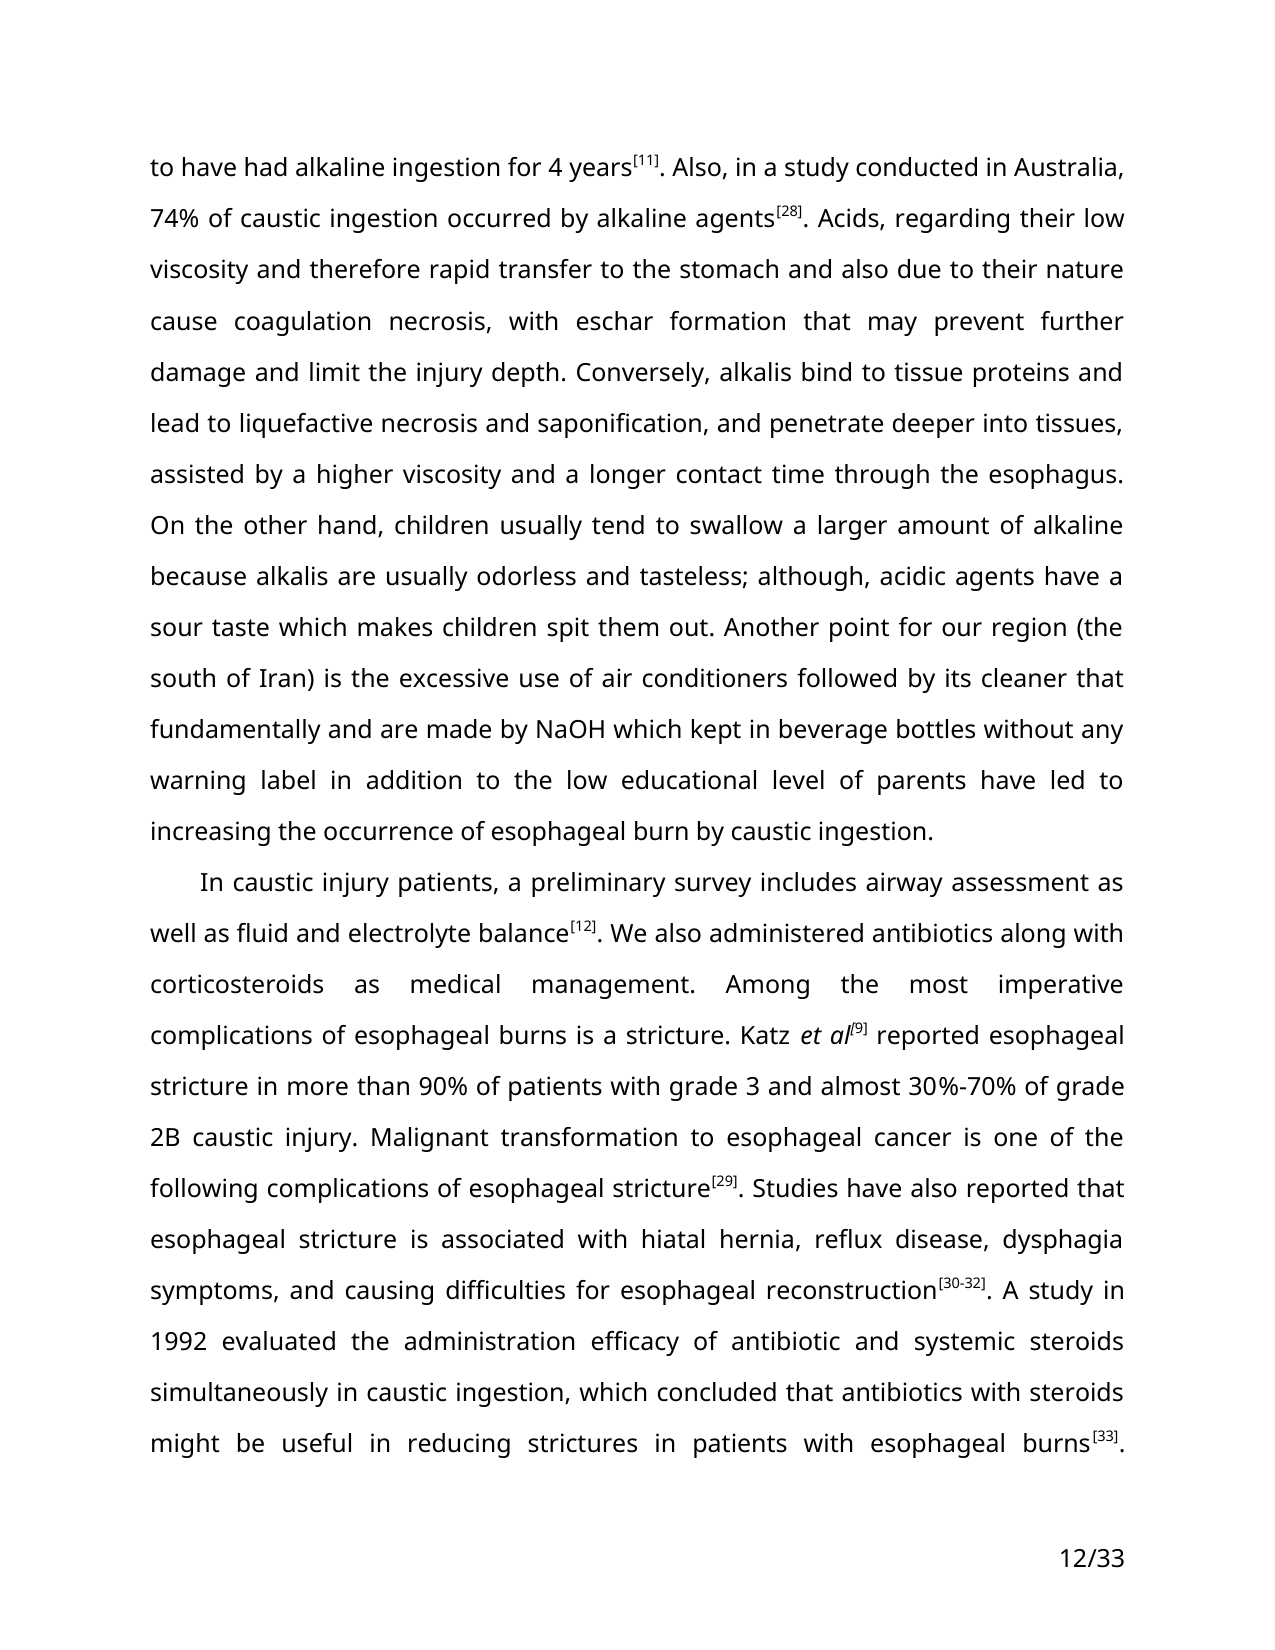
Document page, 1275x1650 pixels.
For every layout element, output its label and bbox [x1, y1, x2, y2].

text [150, 150, 1125, 848]
text [150, 864, 1125, 1460]
